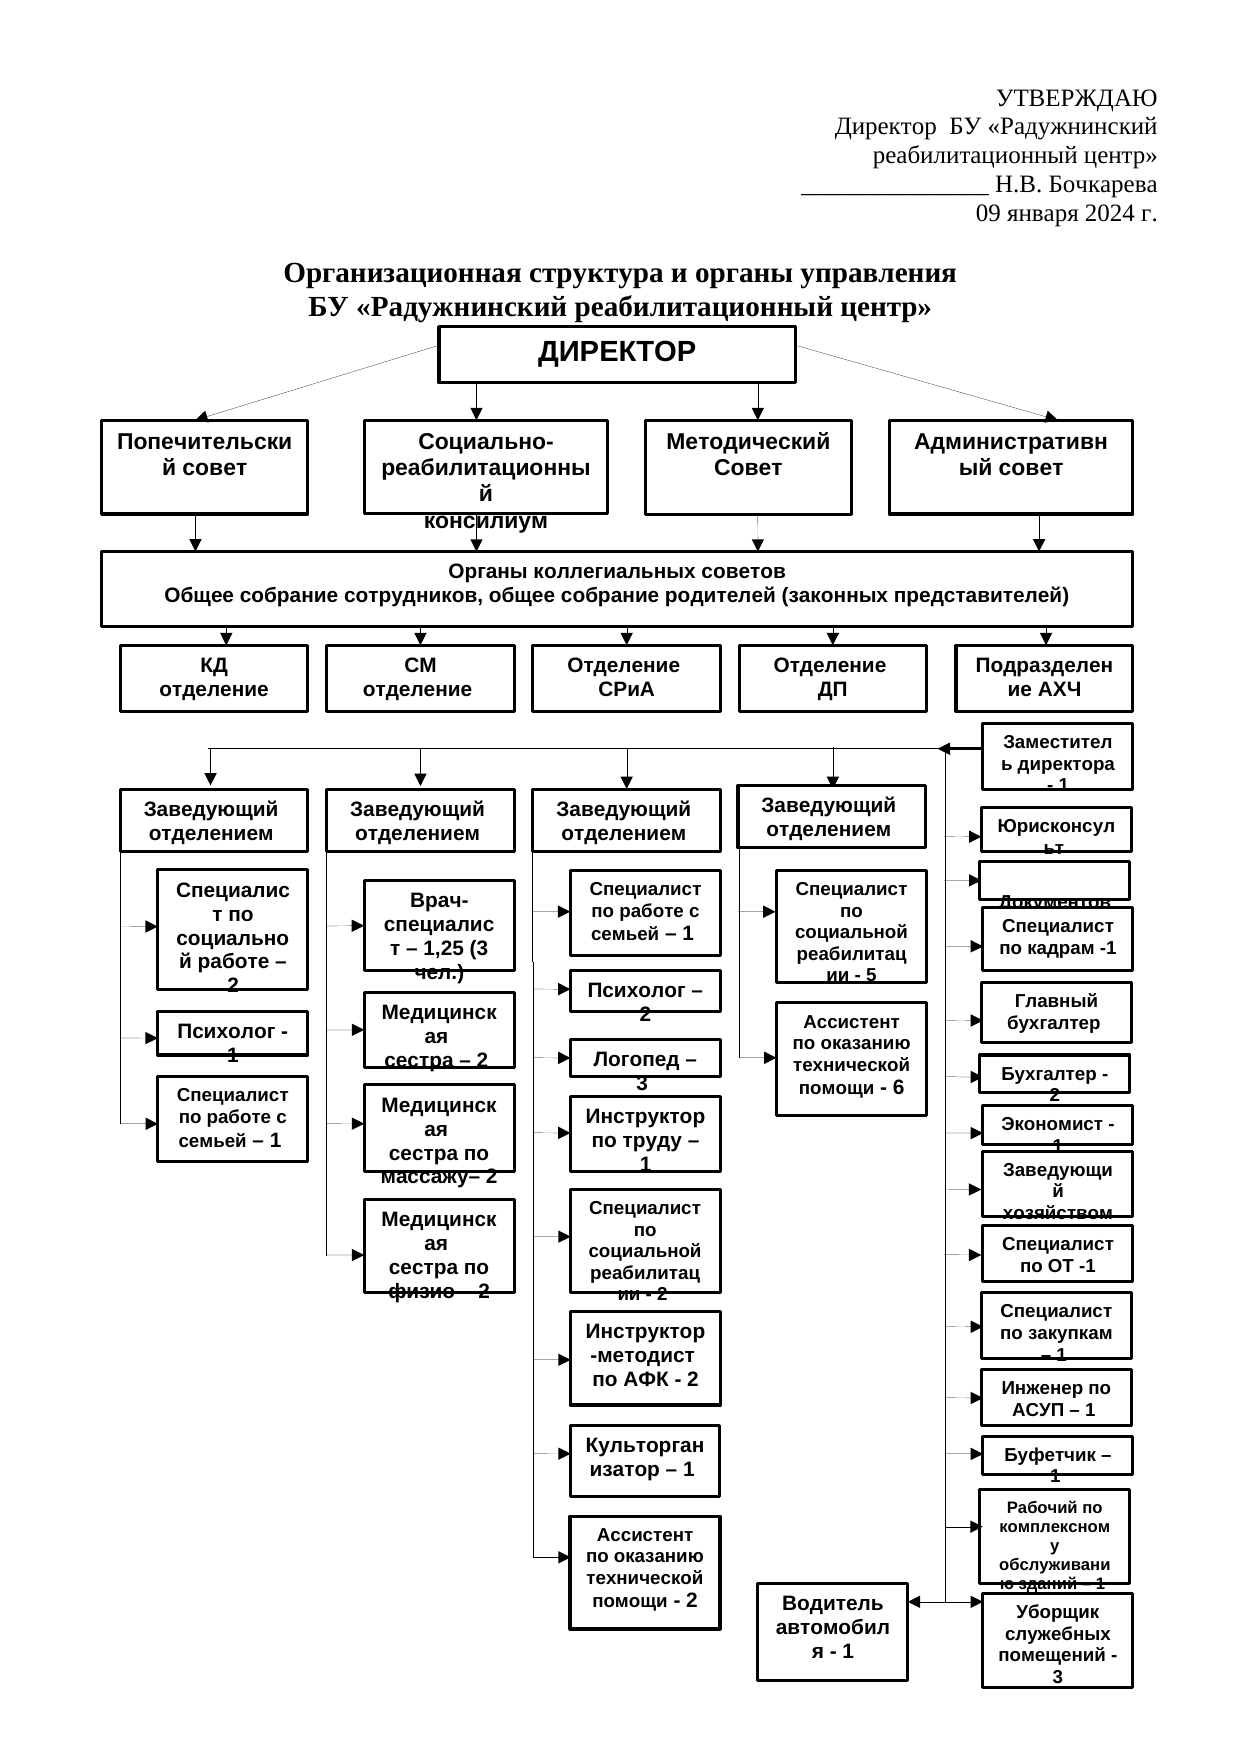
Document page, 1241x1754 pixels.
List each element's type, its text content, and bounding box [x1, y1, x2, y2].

text УТВЕРЖДАЮ [83, 83, 1157, 111]
text БУ «Радужнинский реабилитационный центр» [83, 289, 1157, 322]
text реабилитационный центр» [83, 140, 1157, 169]
text 09 января 2024 г. [83, 198, 1157, 226]
text _______________ Н.В. Бочкарева [83, 169, 1157, 198]
text Директор БУ «Радужнинский [83, 111, 1157, 140]
text Организационная структура и органы управления [83, 255, 1157, 289]
